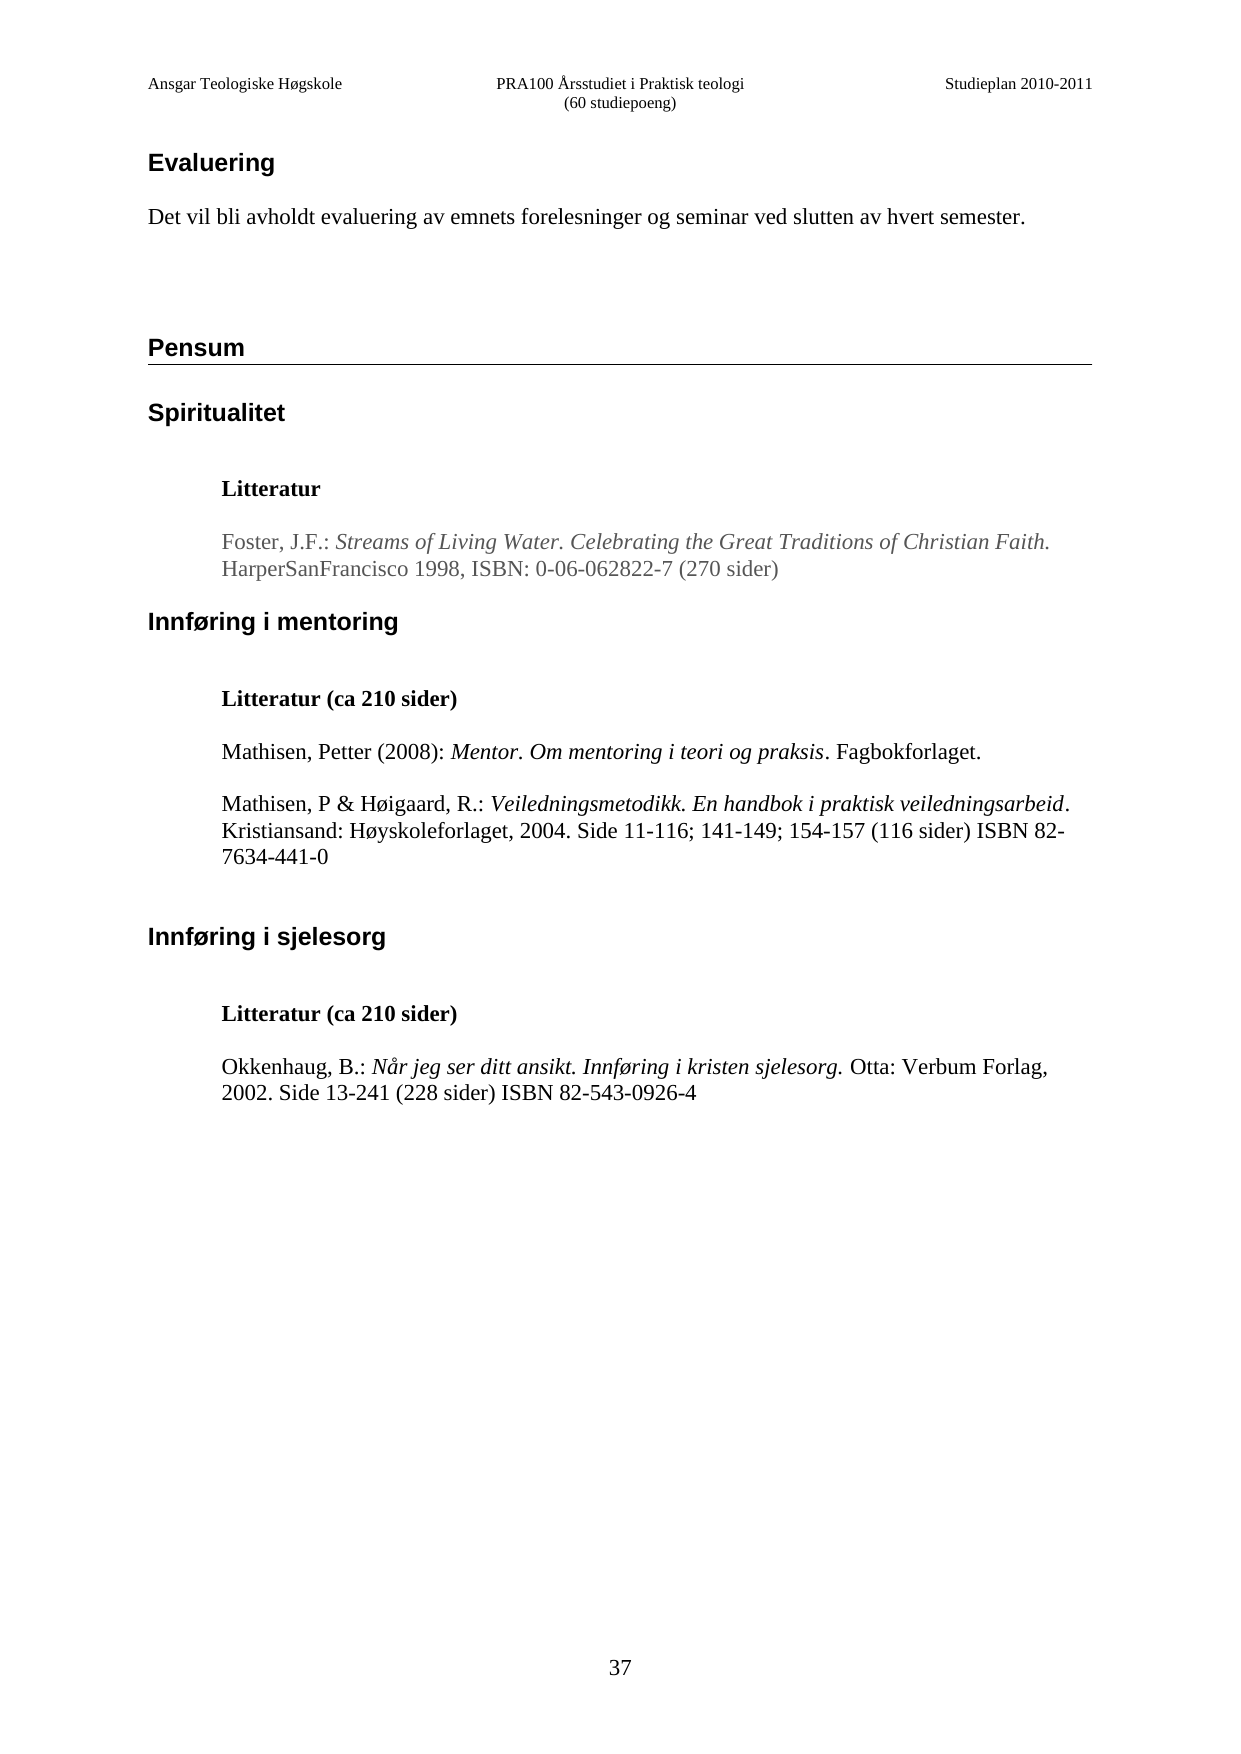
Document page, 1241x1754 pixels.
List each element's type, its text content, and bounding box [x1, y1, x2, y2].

subtitle Innføring i sjelesorg [148, 922, 1092, 951]
subtitle Innføring i mentoring [148, 607, 1092, 636]
text Mathisen, Petter (2008): Mentor. Om mentoring i teori og praksis. Fagbokforlaget. [221, 738, 1092, 764]
subtitle Pensum [148, 333, 1092, 364]
text Det vil bli avholdt evaluering av emnets forelesninger og seminar ved slutten av hvert semester. [148, 203, 1092, 229]
text Mathisen, P & Høigaard, R.: Veiledningsmetodikk. En handbok i praktisk veiledningsarbeid. Kristiansand: Høyskoleforlaget, 2004. Side 11-116; 141-149; 154-157 (116 sider) ISBN 82-7634-441-0 [221, 791, 1092, 869]
text Litteratur (ca 210 sider) [221, 685, 1092, 711]
text Litteratur [221, 476, 1092, 502]
subtitle Evaluering [148, 148, 1092, 176]
text Foster, J.F.: Streams of Living Water. Celebrating the Great Traditions of Christian Faith. HarperSanFrancisco 1998, ISBN: 0-06-062822-7 (270 sider) [148, 528, 1092, 581]
text Litteratur (ca 210 sider) [221, 1000, 1092, 1026]
text Okkenhaug, B.: Når jeg ser ditt ansikt. Innføring i kristen sjelesorg. Otta: Verbum Forlag, 2002. Side 13-241 (228 sider) ISBN 82-543-0926-4 [221, 1053, 1092, 1106]
subtitle Spiritualitet [148, 398, 1092, 426]
